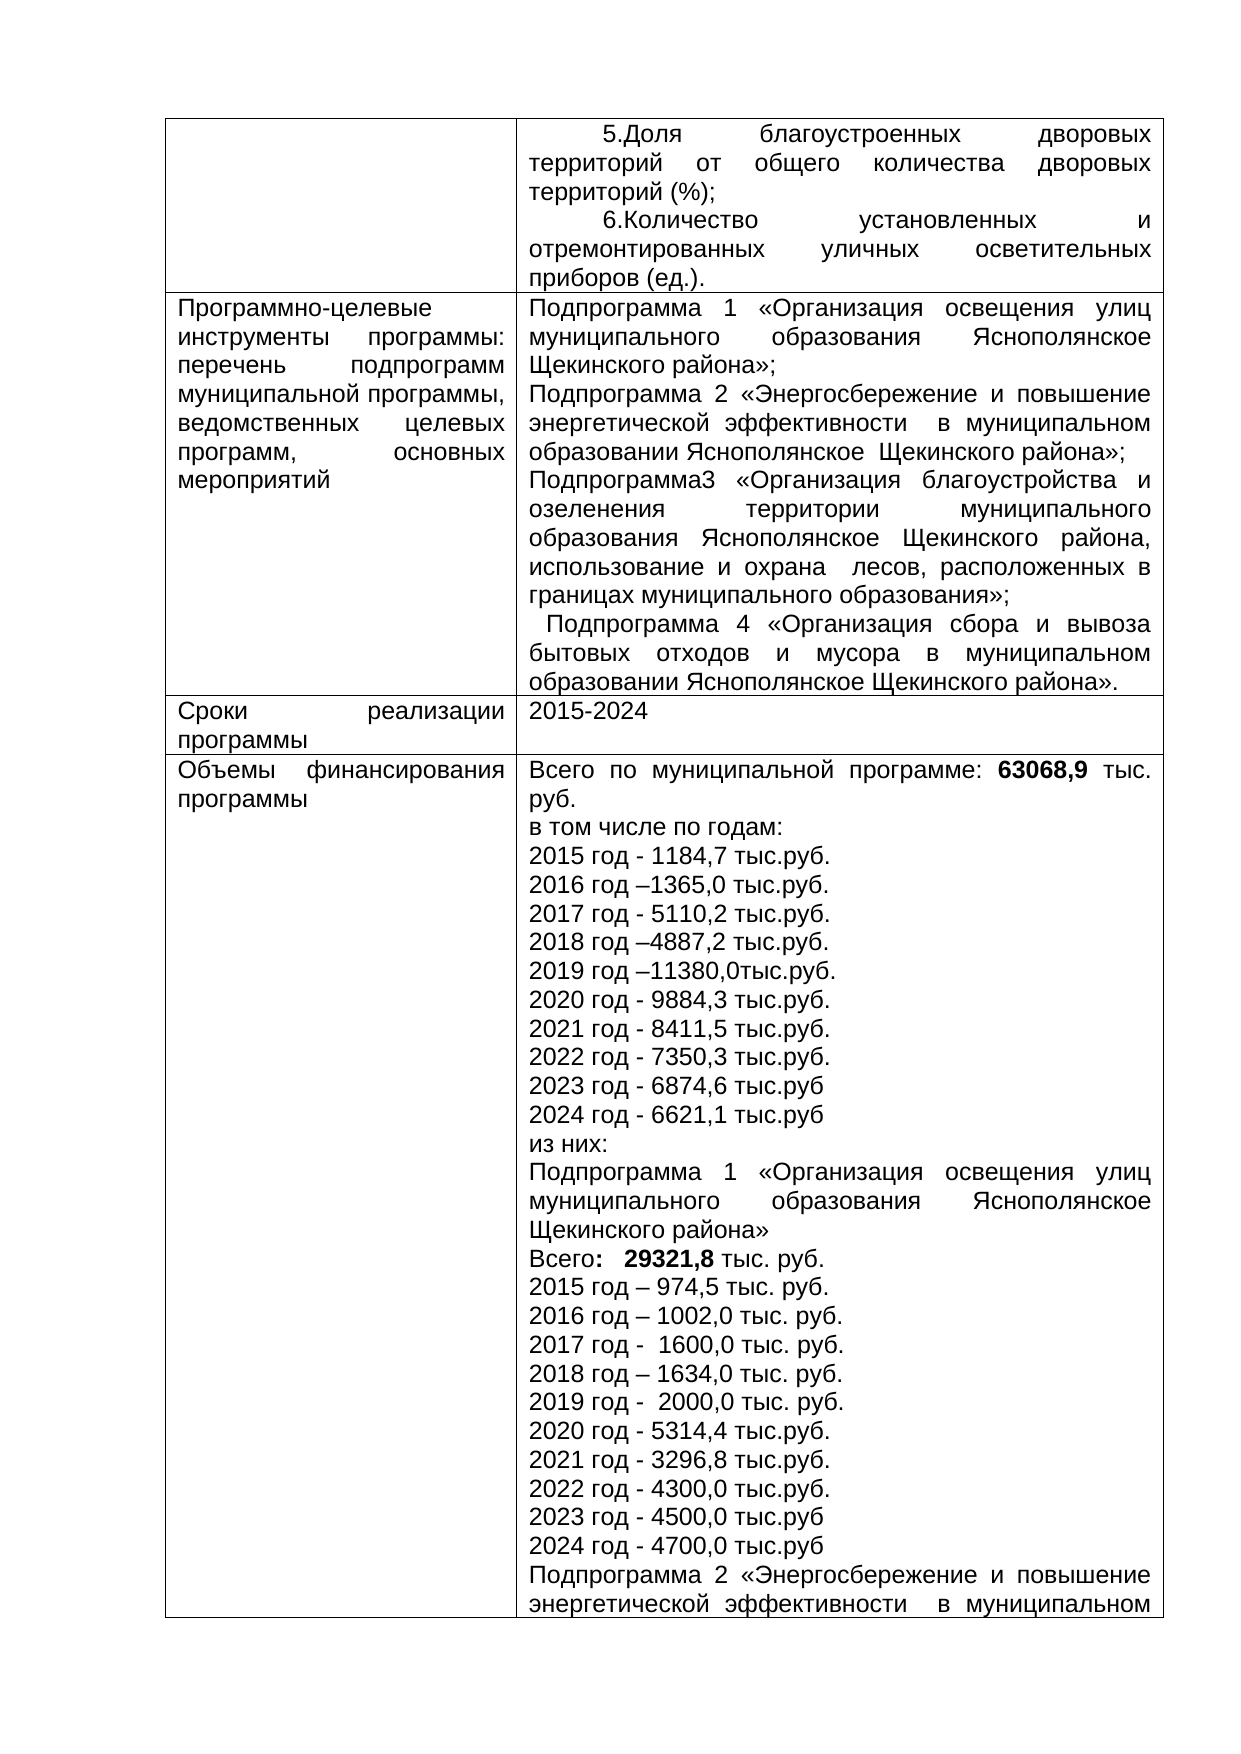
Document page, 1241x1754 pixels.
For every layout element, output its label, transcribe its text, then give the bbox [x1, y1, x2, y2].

table_cell 2015-2024 [517, 696, 1163, 754]
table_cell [517, 119, 1163, 292]
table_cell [166, 755, 516, 1617]
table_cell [166, 119, 516, 292]
table_cell Программно-целевые инструменты программы: перечень подпрограмм муниципальной программы, ведомственных целевых программ, основных мероприятий [166, 293, 516, 695]
table_cell Сроки реализации программы [166, 696, 516, 754]
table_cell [517, 755, 1163, 1617]
table_cell Подпрограмма 1 «Организация освещения улиц муниципального образования Яснополянское Щекинского района»; Подпрограмма 2 «Энергосбережение и повышение энергетической эффективности в муниципальном образовании Яснополянское Щекинского района»; Подпрограмма3 «Организация благоустройства и озеленения территории муниципального образования Яснополянское Щекинского района, использование и охрана лесов, расположенных в границах муниципального образования»; Подпрограмма 4 «Организация сбора и вывоза бытовых отходов и мусора в муниципальном образовании Яснополянское Щекинского района». [517, 293, 1163, 695]
